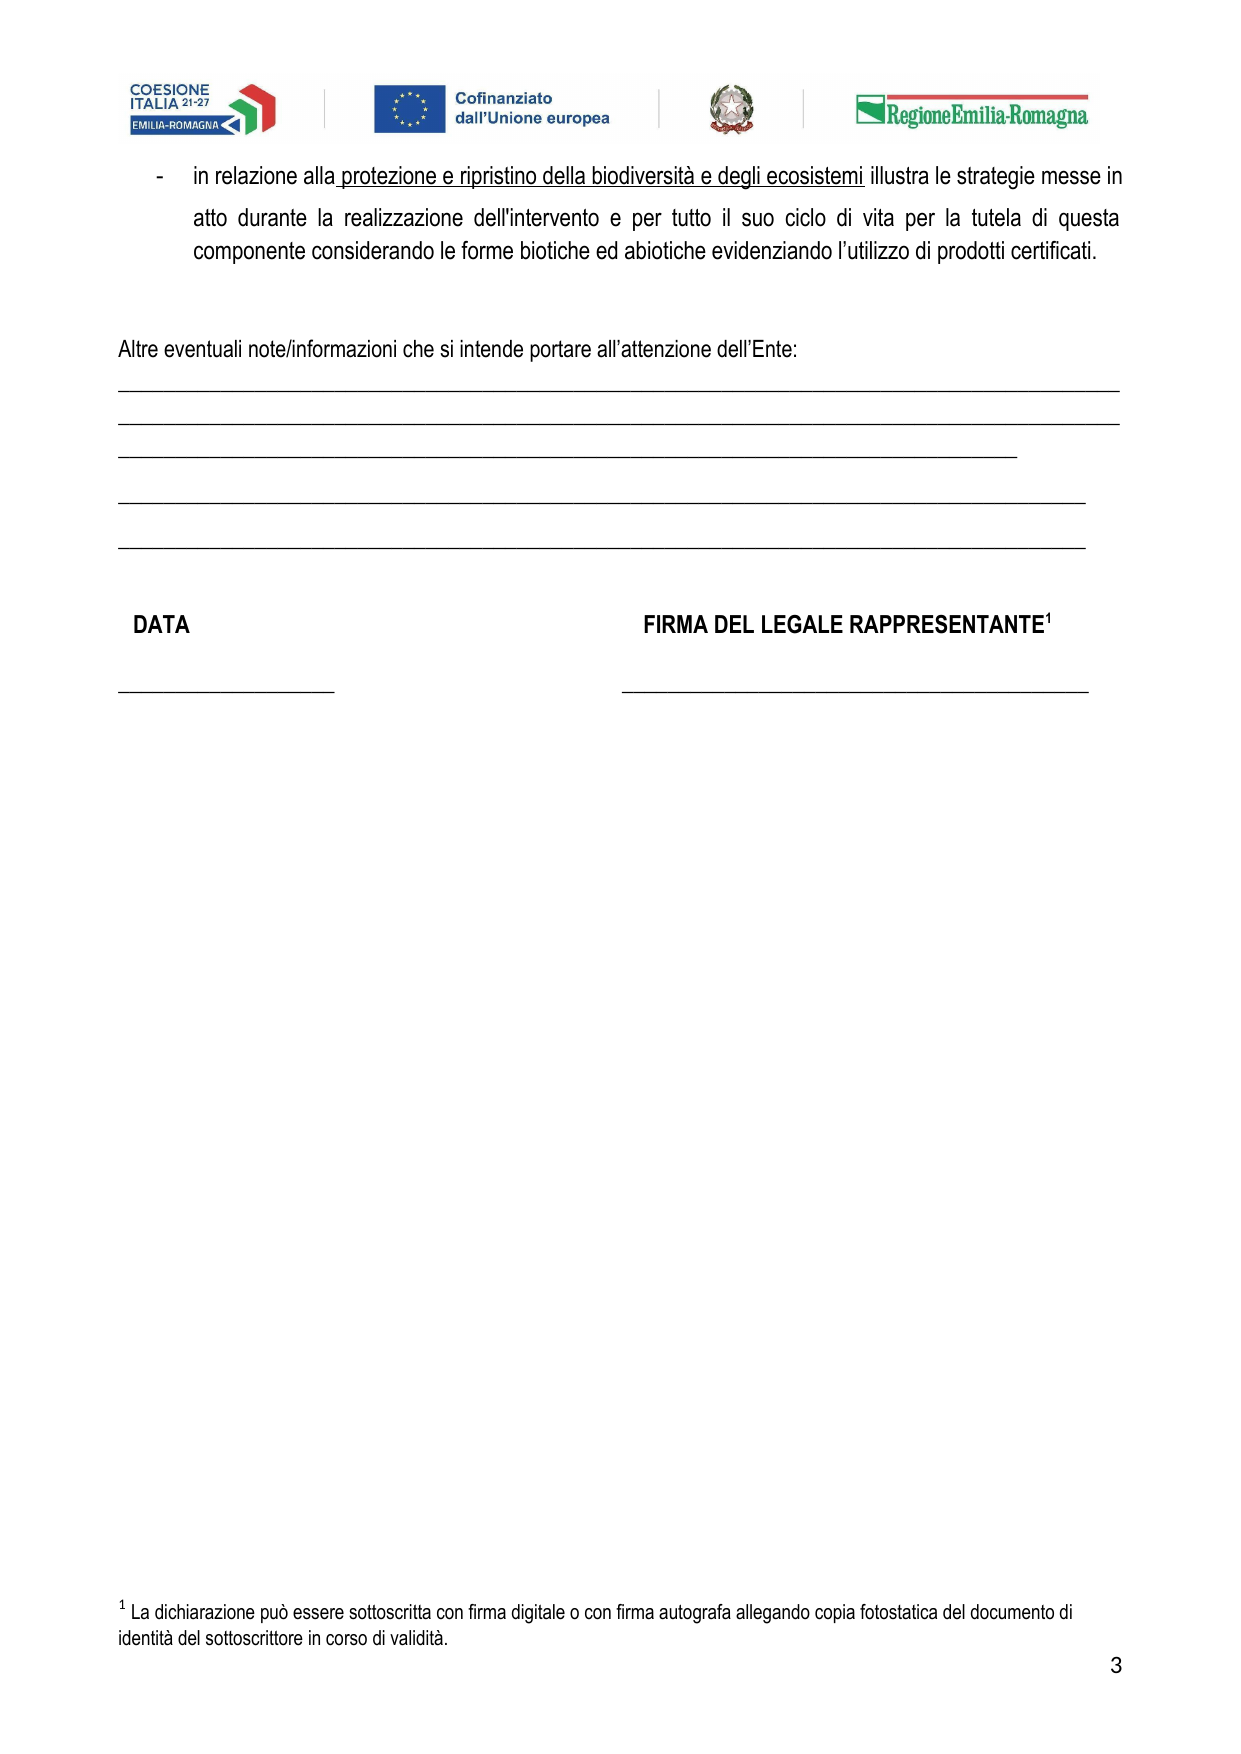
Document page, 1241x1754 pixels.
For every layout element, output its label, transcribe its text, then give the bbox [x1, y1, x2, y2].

text ___________________ _________________________________________ [118, 667, 1123, 696]
picture [118, 73, 1100, 144]
text _______________________________________________________________________________________________________________________________________________________________________________________________________________________________________________________________ [118, 366, 1123, 461]
list in relazione alla protezione e ripristino della biodiversità e degli ecosistemi illustra le strategie messe in atto durante la realizzazione dell'intervento e per tutto il suo ciclo di vita per la tutela di questa componente considerando le forme biotiche ed abiotiche evidenziando l’utilizzo di prodotti certificati. [156, 148, 1123, 265]
text Altre eventuali note/informazioni che si intende portare all’attenzione dell’Ente: [118, 335, 1123, 362]
text _____________________________________________________________________________________ [118, 523, 1123, 552]
text _____________________________________________________________________________________ [118, 478, 1123, 506]
text DATA FIRMA DEL LEGALE RAPPRESENTANTE [133, 609, 1123, 638]
